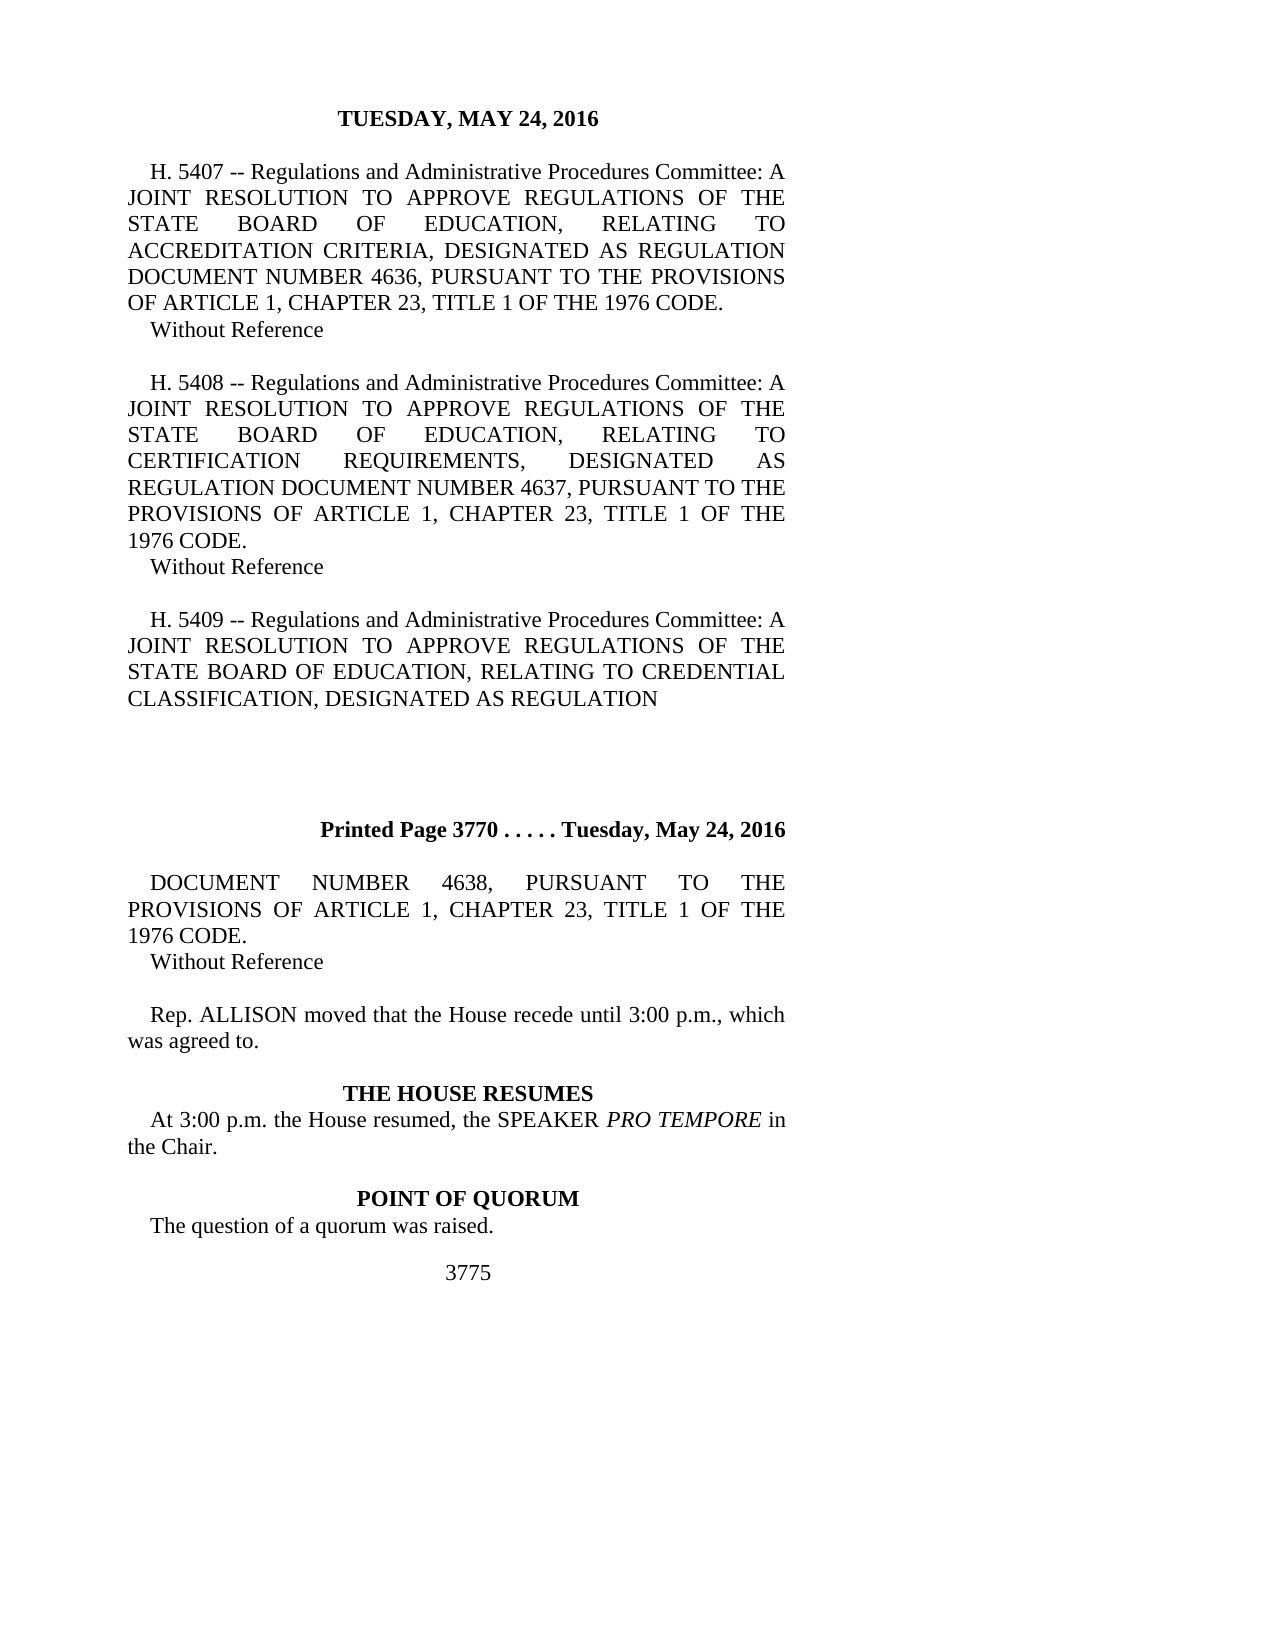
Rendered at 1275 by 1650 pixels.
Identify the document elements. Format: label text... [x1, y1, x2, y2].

text At 3:00 p.m. the House resumed, the SPEAKER PRO TEMPORE in the Chair. [127, 1106, 786, 1159]
text POINT OF QUORUM [127, 1186, 786, 1212]
text Without Reference [127, 553, 786, 579]
text H. 5407 -- Regulations and Administrative Procedures Committee: A JOINT RESOLUTION TO APPROVE REGULATIONS OF THE STATE BOARD OF EDUCATION, RELATING TO ACCREDITATION CRITERIA, DESIGNATED AS REGULATION DOCUMENT NUMBER 4636, PURSUANT TO THE PROVISIONS OF ARTICLE 1, CHAPTER 23, TITLE 1 OF THE 1976 CODE. [127, 158, 786, 316]
text Rep. ALLISON moved that the House recede until 3:00 p.m., which was agreed to. [127, 1001, 786, 1054]
text H. 5409 -- Regulations and Administrative Procedures Committee: A JOINT RESOLUTION TO APPROVE REGULATIONS OF THE STATE BOARD OF EDUCATION, RELATING TO CREDENTIAL CLASSIFICATION, DESIGNATED AS REGULATION [127, 606, 786, 711]
text Without Reference [127, 316, 786, 342]
text H. 5408 -- Regulations and Administrative Procedures Committee: A JOINT RESOLUTION TO APPROVE REGULATIONS OF THE STATE BOARD OF EDUCATION, RELATING TO CERTIFICATION REQUIREMENTS, DESIGNATED AS REGULATION DOCUMENT NUMBER 4637, PURSUANT TO THE PROVISIONS OF ARTICLE 1, CHAPTER 23, TITLE 1 OF THE 1976 CODE. [127, 368, 786, 553]
text The question of a quorum was raised. [127, 1212, 786, 1238]
text Printed Page 3770 . . . . . Tuesday, May 24, 2016 [127, 817, 786, 843]
text THE HOUSE RESUMES [127, 1080, 786, 1106]
text DOCUMENT NUMBER 4638, PURSUANT TO THE PROVISIONS OF ARTICLE 1, CHAPTER 23, TITLE 1 OF THE 1976 CODE. [127, 869, 786, 948]
text Without Reference [127, 948, 786, 975]
